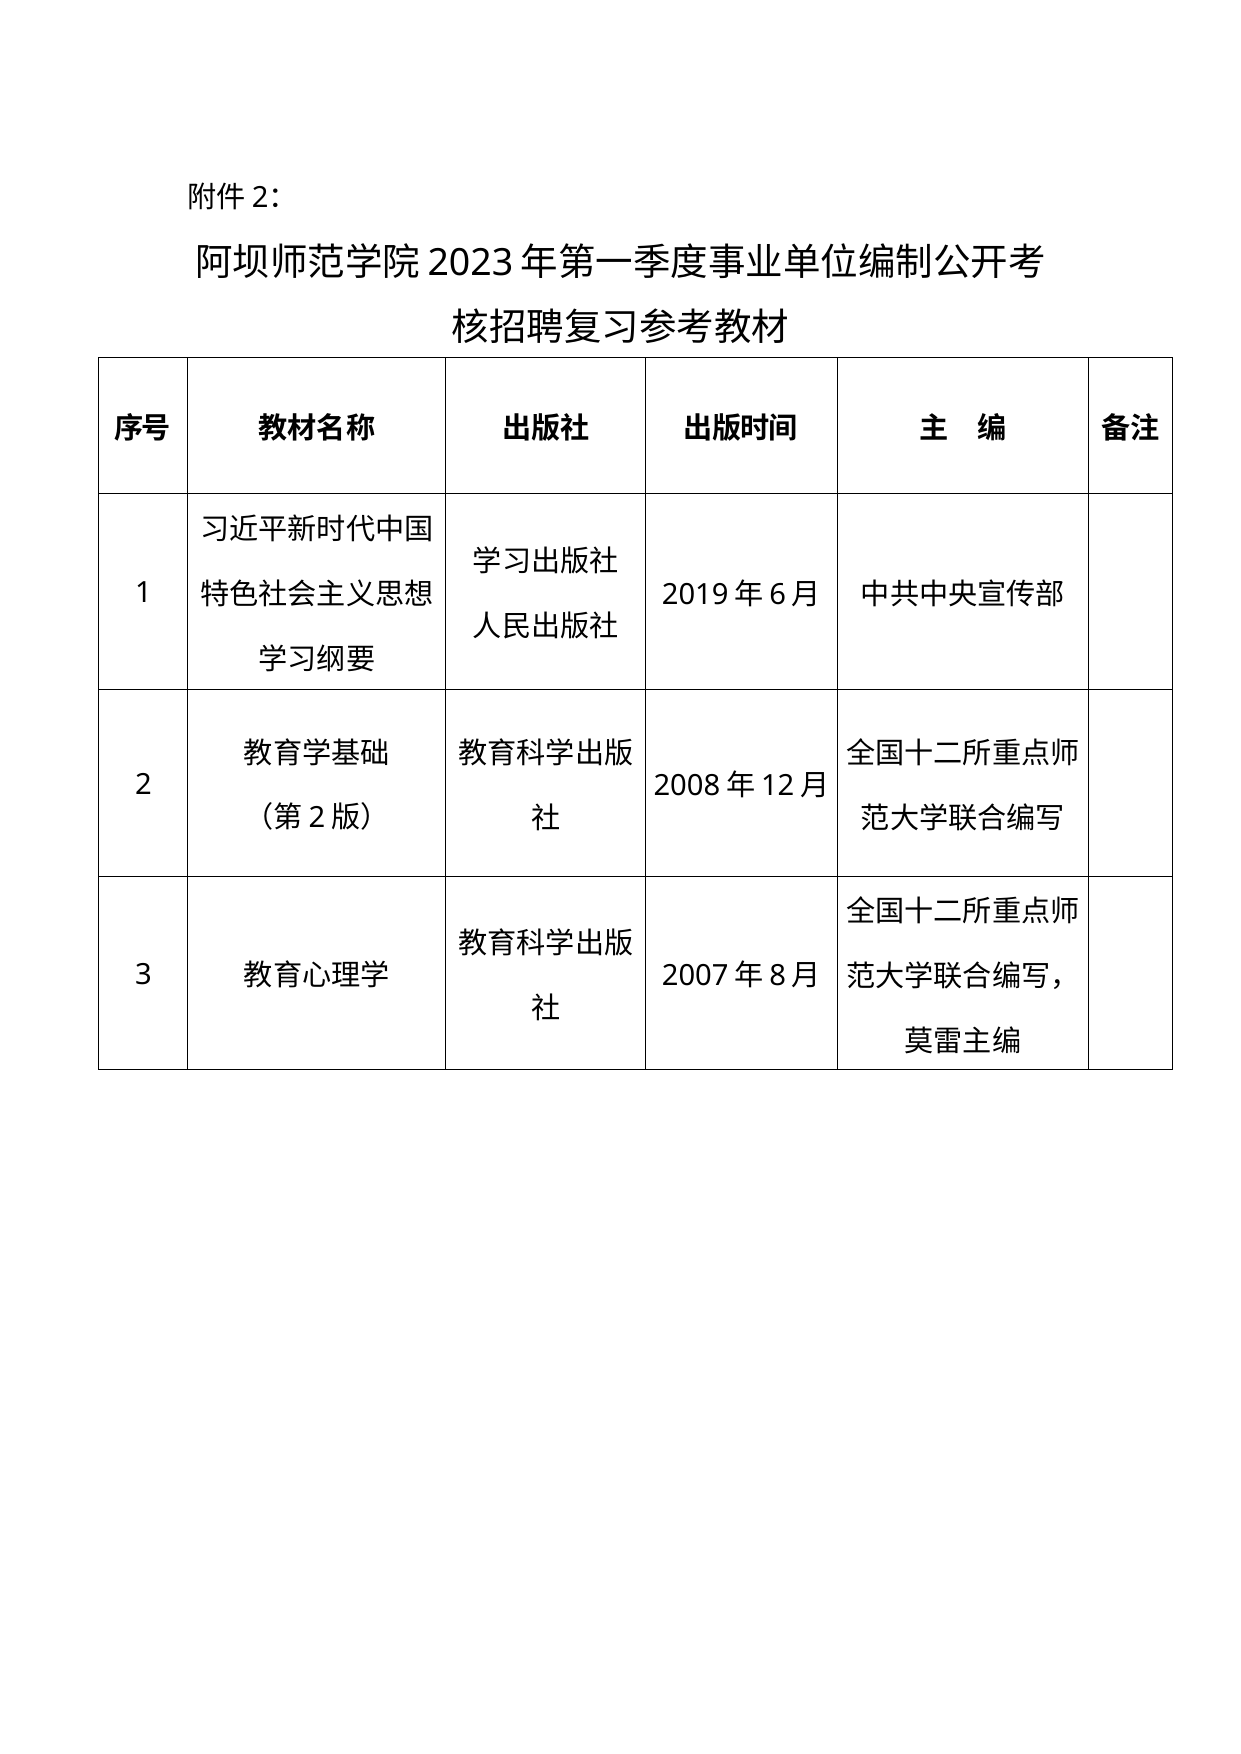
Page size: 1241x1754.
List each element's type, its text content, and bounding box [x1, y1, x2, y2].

table_header 备注 [1089, 358, 1172, 493]
table_cell 教育科学出版社 [446, 877, 645, 1069]
table_header 主 编 [838, 358, 1088, 493]
table_cell 习近平新时代中国特色社会主义思想学习纲要 [188, 494, 445, 689]
table_cell 2008年12月 [646, 690, 837, 876]
table_cell 全国十二所重点师范大学联合编写，莫雷主编 [838, 877, 1088, 1069]
table_cell 1 [99, 494, 187, 689]
table_cell 3 [99, 877, 187, 1069]
table_cell [1089, 494, 1172, 689]
text 附件2： [187, 162, 1053, 227]
table_cell 教育学基础 （第2版） [188, 690, 445, 876]
table_cell 教育科学出版社 [446, 690, 645, 876]
table_cell 学习出版社 人民出版社 [446, 494, 645, 689]
table_header 出版时间 [646, 358, 837, 493]
table_cell [1089, 877, 1172, 1069]
table_cell 2019年6月 [646, 494, 837, 689]
table_cell 全国十二所重点师范大学联合编写 [838, 690, 1088, 876]
table_cell 教育心理学 [188, 877, 445, 1069]
table_cell 2 [99, 690, 187, 876]
table_header 序号 [99, 358, 187, 493]
table_header 出版社 [446, 358, 645, 493]
table_header 教材名称 [188, 358, 445, 493]
text 阿坝师范学院2023年第一季度事业单位编制公开考核招聘复习参考教材 [187, 227, 1053, 357]
table_cell 中共中央宣传部 [838, 494, 1088, 689]
table_cell 2007年8月 [646, 877, 837, 1069]
table_cell [1089, 690, 1172, 876]
